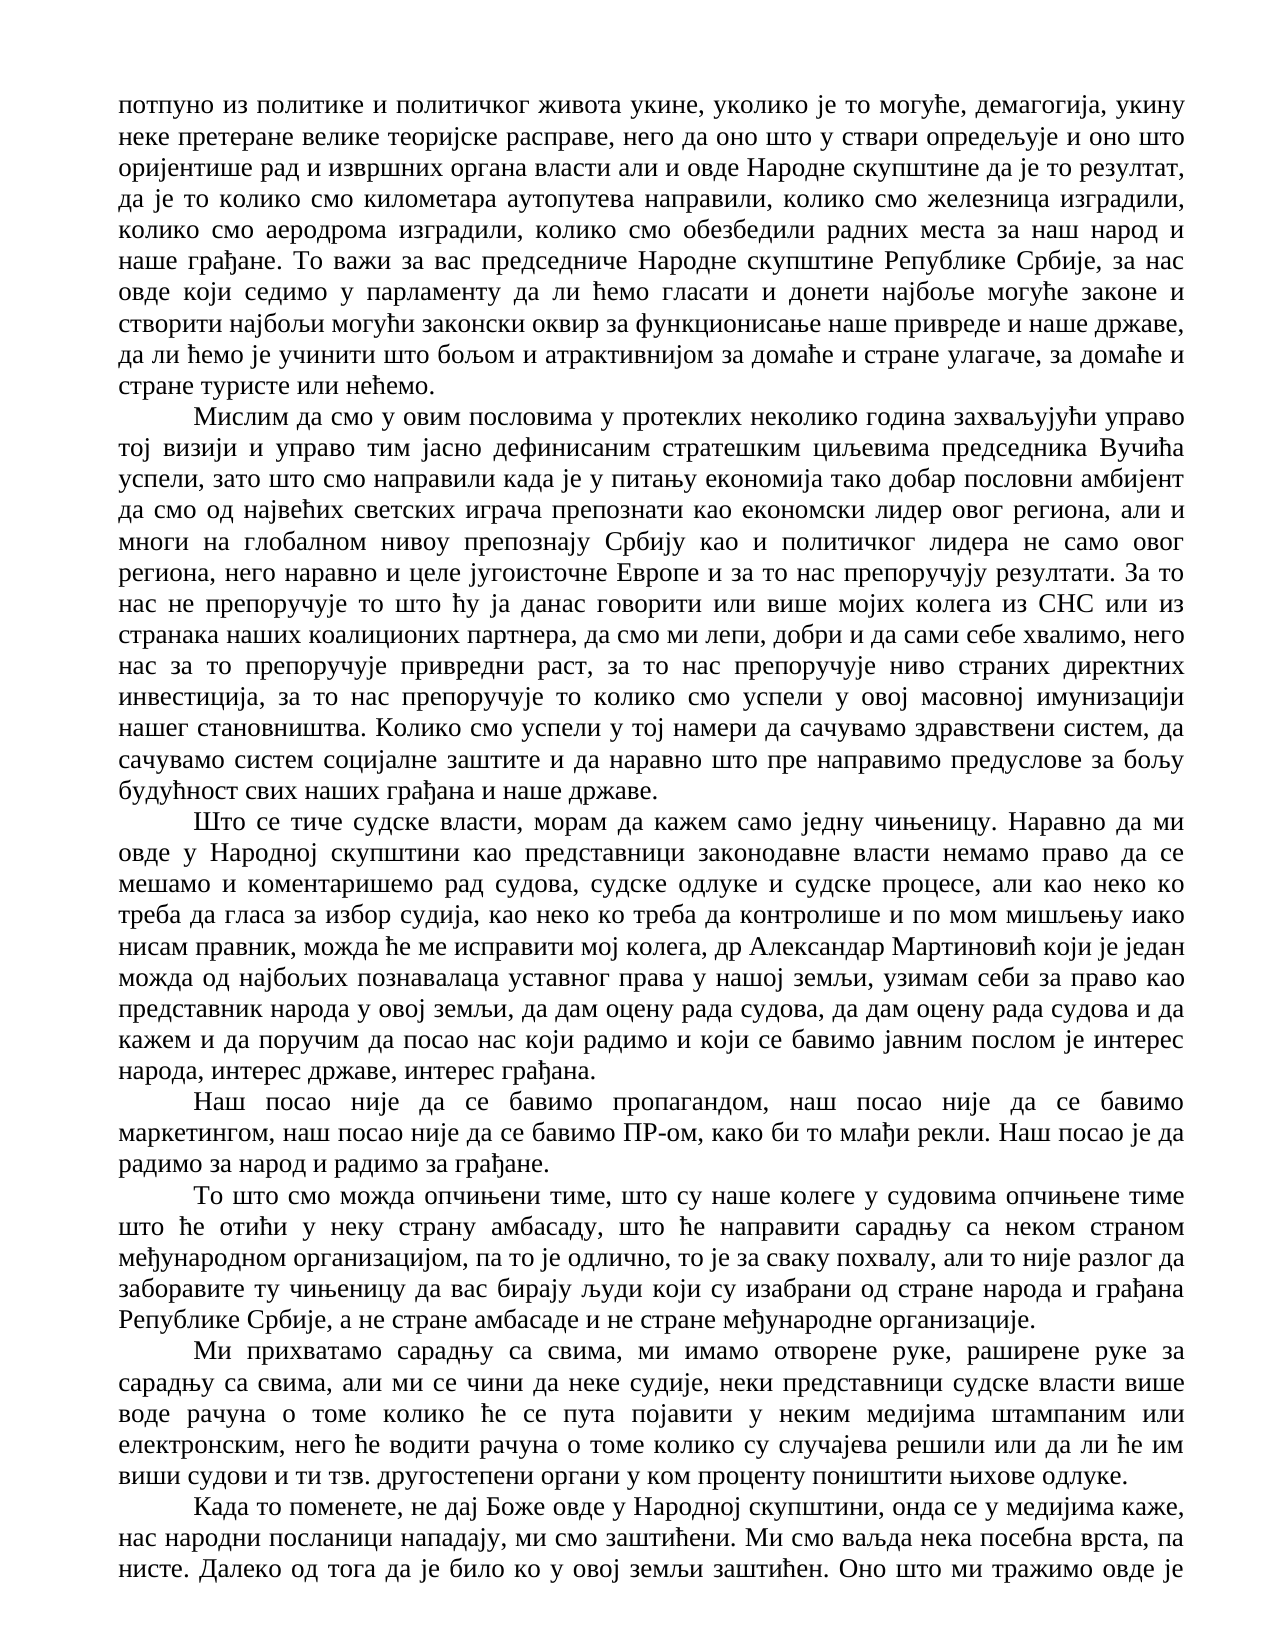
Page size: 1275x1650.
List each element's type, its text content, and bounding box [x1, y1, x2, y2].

text Ми прихватамо сарадњу са свима, ми имамо отворене руке, раширене руке за сарадњу са свима, али ми се чини да неке судије, неки представници судске власти више воде рачуна о томе колико ће се пута појавити у неким медијима штампаним или електронским, него ће водити рачуна о томе колико су случајева решили или да ли ће им виши судови и ти тзв. другостепени органи у ком проценту поништити њихове одлуке. [118, 1334, 1186, 1490]
text Мислим да смо у овим пословима у протеклих неколико година захваљујући управо тој визији и управо тим јасно дефинисаним стратешким циљевима председника Вучића успели, зато што смо направили када је у питању економија тако добар пословни амбијент да смо од највећих светских играча препознати као економски лидер овог региона, али и многи на глобалном нивоу препознају Србију као и политичког лидера не само овог региона, него наравно и целе југоисточне Европе и за то нас препоручују резултати. За то нас не препоручује то што ћу ја данас говорити или више мојих колега из СНС или из странака наших коалиционих партнера, да смо ми лепи, добри и да сами себе хвалимо, него нас за то препоручује привредни раст, за то нас препоручује ниво страних директних инвестиција, за то нас препоручује то колико смо успели у овој масовној имунизацији нашег становништва. Колико смо успели у тој намери да сачувамо здравствени систем, да сачувамо систем социјалне заштите и да наравно што пре направимо предуслове за бољу будућност свих наших грађана и наше државе. [118, 400, 1186, 805]
text Наш посао није да се бавимо пропагандом, наш посао није да се бавимо маркетингом, наш посао није да се бавимо ПР-ом, како би то млађи рекли. Наш посао је да радимо за народ и радимо за грађане. [118, 1085, 1186, 1179]
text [118, 89, 1186, 400]
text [118, 1490, 1186, 1584]
text Што се тиче судске власти, морам да кажем само једну чињеницу. Наравно да ми овде у Народној скупштини као представници законодавне власти немамо право да се мешамо и коментаришемо рад судова, судске одлуке и судске процесе, али као неко ко треба да гласа за избор судија, као неко ко треба да контролише и по мом мишљењу иако нисам правник, можда ће ме исправити мој колега, др Александар Мартиновић који је један можда од најбољих познавалаца уставног права у нашој земљи, узимам себи за право као представник народа у овој земљи, да дам оцену рада судова, да дам оцену рада судова и да кажем и да поручим да посао нас који радимо и који се бавимо јавним послом је интерес народа, интерес државе, интерес грађана. [118, 805, 1186, 1085]
text То што смо можда опчињени тиме, што су наше колеге у судовима опчињене тиме што ће отићи у неку страну амбасаду, што ће направити сарадњу са неком страном међународном организацијом, па то је одлично, то је за сваку похвалу, али то није разлог да заборавите ту чињеницу да вас бирају људи који су изабрани од стране народа и грађана Републике Србије, а не стране амбасаде и не стране међународне организације. [118, 1179, 1186, 1334]
